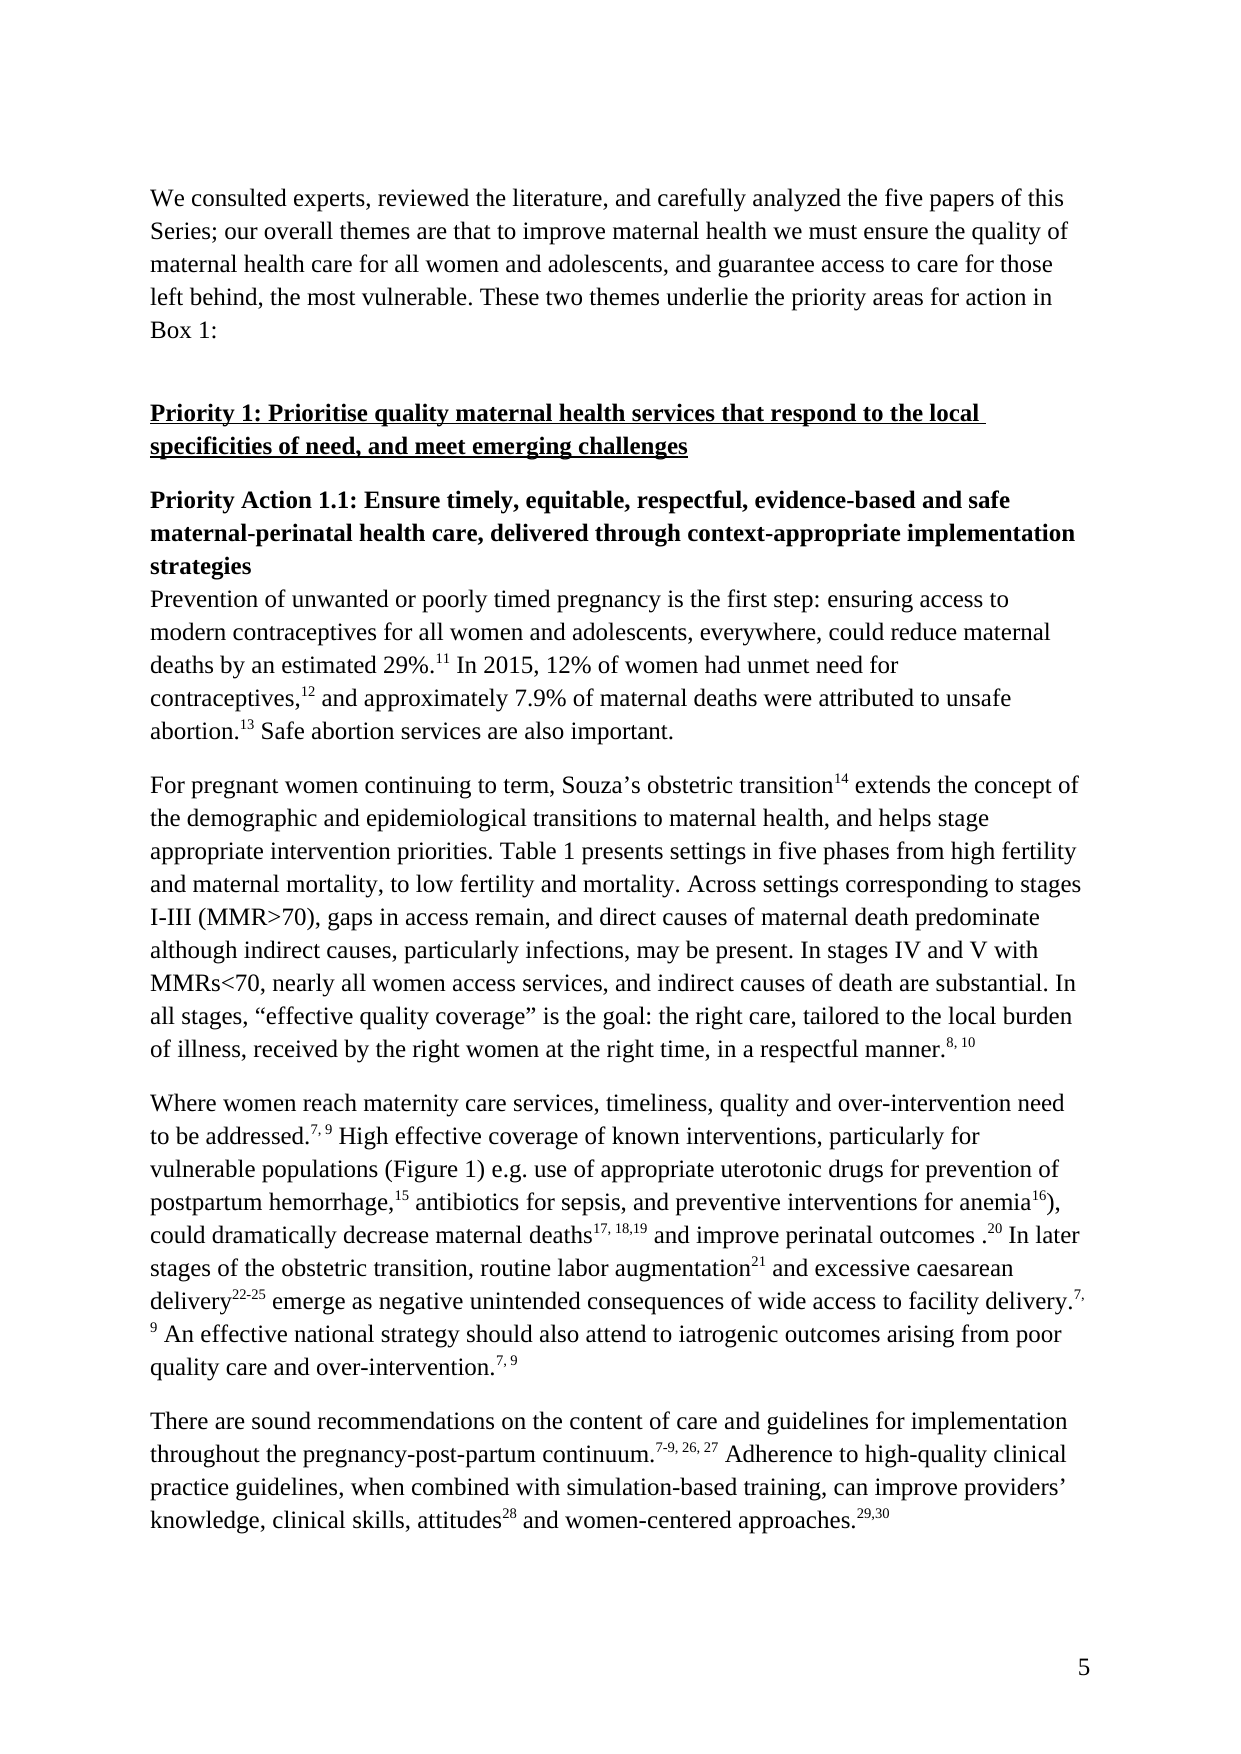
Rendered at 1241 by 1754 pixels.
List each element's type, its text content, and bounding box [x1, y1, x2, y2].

subtitle Priority Action 1.1: Ensure timely, equitable, respectful, evidence-based and safe maternal-perinatal health care, delivered through context-appropriate implementation strategies [150, 485, 1090, 580]
text For pregnant women continuing to term, Souza’s obstetric transition14 extends the concept of the demographic and epidemiological transitions to maternal health, and helps stage appropriate intervention priorities. Table 1 presents settings in five phases from high fertility and maternal mortality, to low fertility and mortality. Across settings corresponding to stages I-III (MMR>70), gaps in access remain, and direct causes of maternal death predominate although indirect causes, particularly infections, may be present. In stages IV and V with MMRs<70, nearly all women access services, and indirect causes of death are substantial. In all stages, “effective quality coverage” is the goal: the right care, tailored to the local burden of illness, received by the right women at the right time, in a respectful manner.8, 10 [150, 770, 1090, 1063]
text Prevention of unwanted or poorly timed pregnancy is the first step: ensuring access to modern contraceptives for all women and adolescents, everywhere, could reduce maternal deaths by an estimated 29%.11 In 2015, 12% of women had unmet need for contraceptives,12 and approximately 7.9% of maternal deaths were attributed to unsafe abortion.13 Safe abortion services are also important. [150, 584, 1090, 745]
text Where women reach maternity care services, timeliness, quality and over-intervention need to be addressed.7, 9 High effective coverage of known interventions, particularly for vulnerable populations (Figure 1) e.g. use of appropriate uterotonic drugs for prevention of postpartum hemorrhage,15 antibiotics for sepsis, and preventive interventions for anemia16), could dramatically decrease maternal deaths17, 18,19 and improve perinatal outcomes .20 In later stages of the obstetric transition, routine labor augmentation21 and excessive caesarean delivery22-25 emerge as negative unintended consequences of wide access to facility delivery.7, 9 An effective national strategy should also attend to iatrogenic outcomes arising from poor quality care and over-intervention.7, 9 [150, 1088, 1090, 1381]
list We consulted experts, reviewed the literature, and carefully analyzed the five papers of this Series; our overall themes are that to improve maternal health we must ensure the quality of maternal health care for all women and adolescents, and guarantee access to care for those left behind, the most vulnerable. These two themes underlie the priority areas for action in Box 1: [150, 183, 1090, 344]
text There are sound recommendations on the content of care and guidelines for implementation throughout the pregnancy-post-partum continuum.7-9, 26, 27 Adherence to high-quality clinical practice guidelines, when combined with simulation-based training, can improve providers’ knowledge, clinical skills, attitudes28 and women-centered approaches.29,30 [150, 1406, 1090, 1534]
subtitle Priority 1: Prioritise quality maternal health services that respond to the local specificities of need, and meet emerging challenges [150, 398, 1090, 460]
